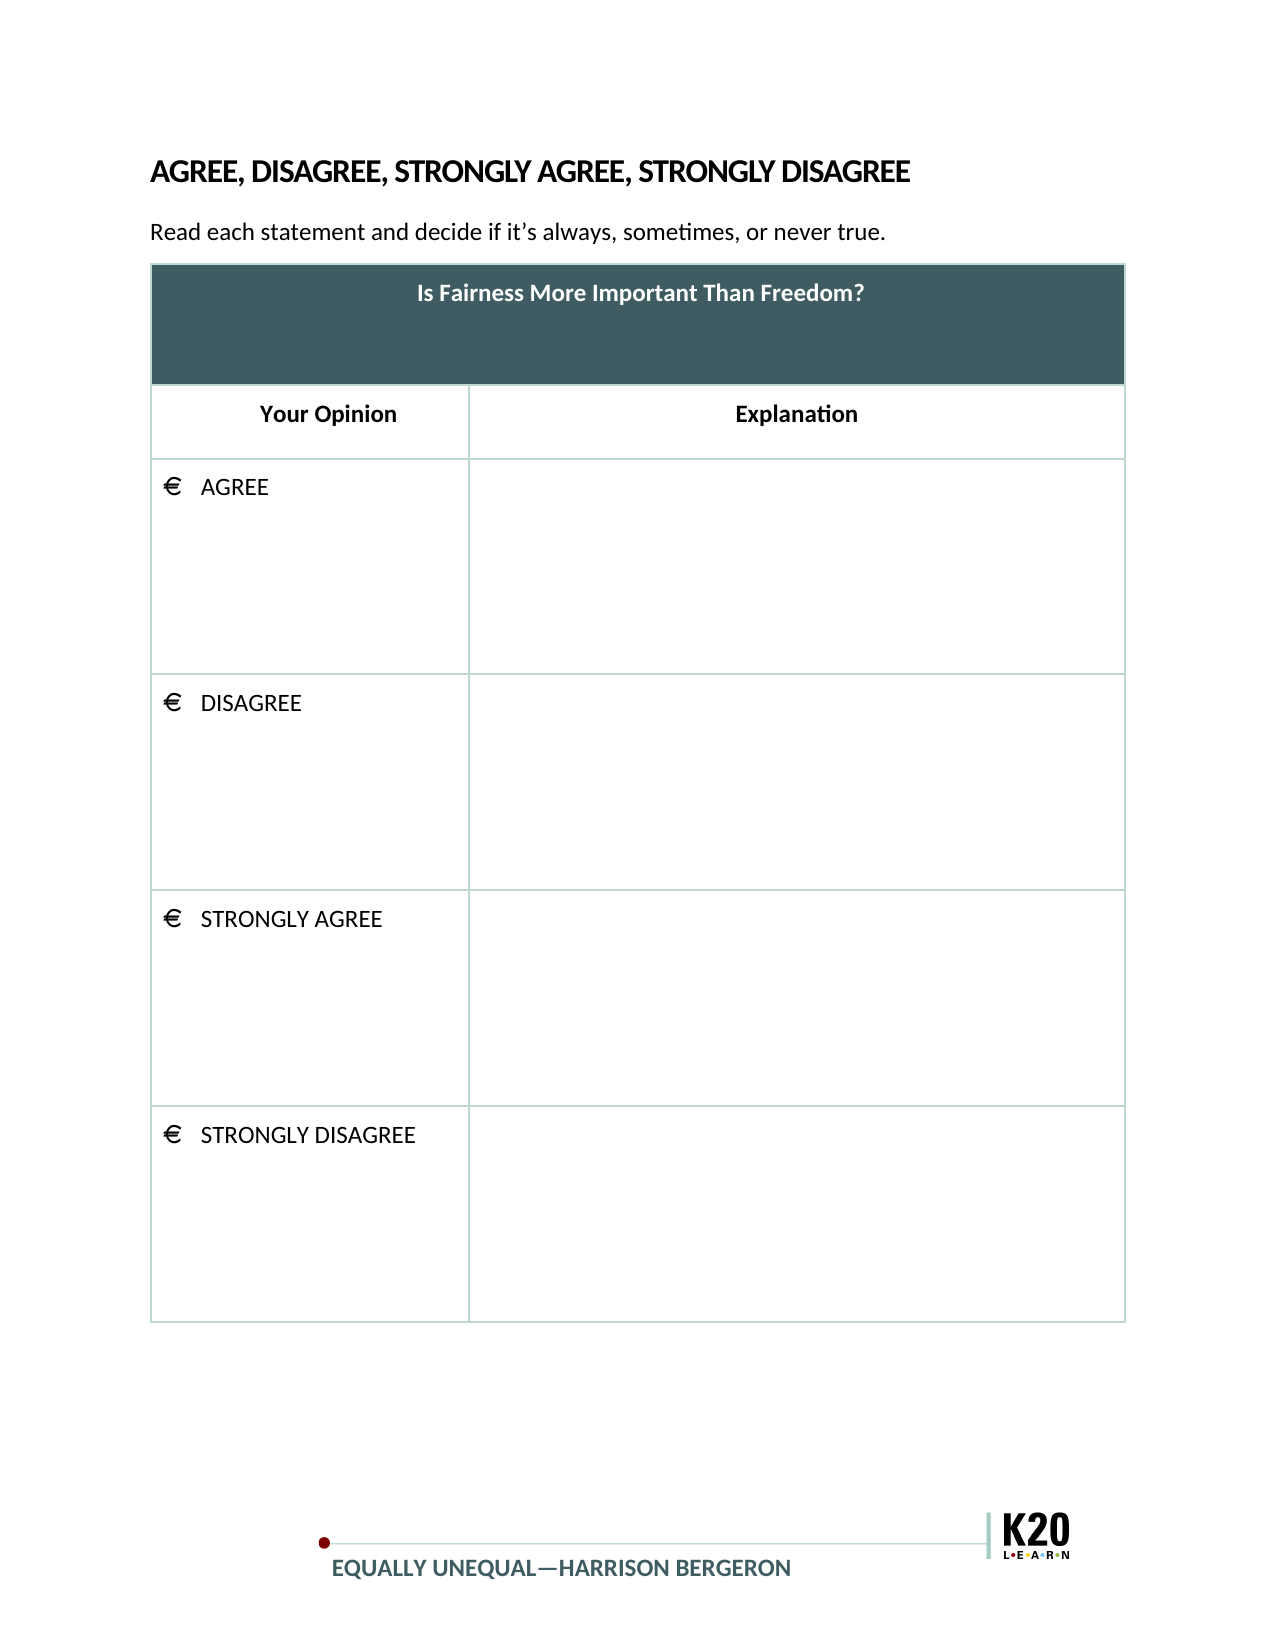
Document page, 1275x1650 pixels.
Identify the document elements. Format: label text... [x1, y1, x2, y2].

table_header Is Fairness More Important Than Freedom? [152, 265, 1124, 384]
table_cell Your Opinion [152, 386, 468, 457]
table_cell [470, 675, 1124, 889]
table_cell DISAGREE [152, 675, 468, 889]
picture [318, 1509, 1069, 1562]
table_cell STRONGLY DISAGREE [152, 1107, 468, 1321]
table_cell Explanation [470, 386, 1124, 457]
text Read each statement and decide if it’s always, sometimes, or never true. [150, 216, 1125, 246]
table_cell [470, 891, 1124, 1105]
table_cell [470, 1107, 1124, 1321]
table_cell STRONGLY AGREE [152, 891, 468, 1105]
table_cell [470, 460, 1124, 673]
title Agree, Disagree, strongly agree, strongly disagree [150, 150, 1125, 191]
table_cell AGREE [152, 460, 468, 673]
